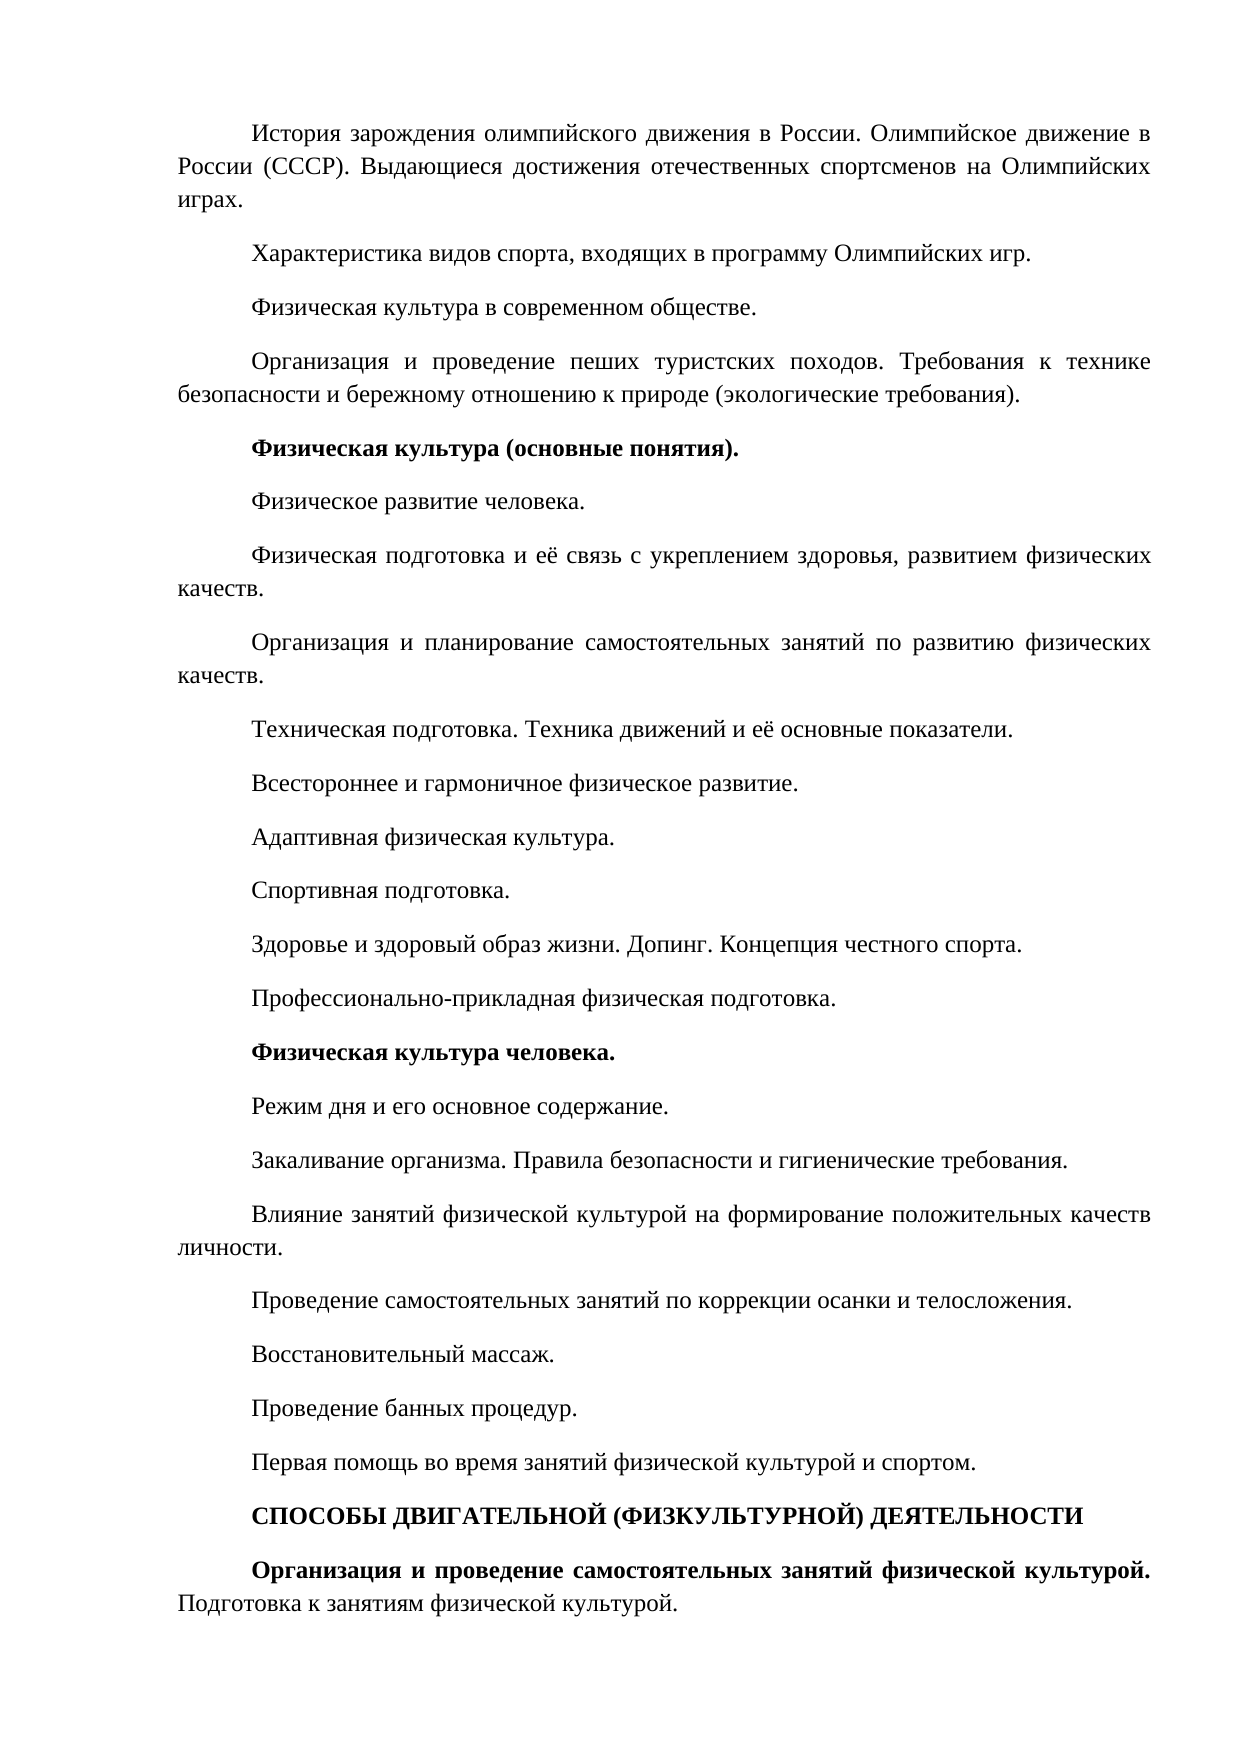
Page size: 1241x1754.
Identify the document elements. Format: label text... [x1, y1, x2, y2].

text СПОСОБЫ ДВИГАТЕЛЬНОЙ (ФИЗКУЛЬТУРНОЙ) ДЕЯТЕЛЬНОСТИ [177, 1501, 1152, 1530]
text Физическая подготовка и её связь с укреплением здоровья, развитием физических качеств. [177, 540, 1152, 602]
text Физическое развитие человека. [177, 486, 1152, 515]
text Характеристика видов спорта, входящих в программу Олимпийских игр. [177, 238, 1152, 267]
text Проведение самостоятельных занятий по коррекции осанки и телосложения. [177, 1286, 1152, 1314]
text Физическая культура (основные понятия). [177, 433, 1152, 461]
text История зарождения олимпийского движения в России. Олимпийское движение в России (СССР). Выдающиеся достижения отечественных спортсменов на Олимпийских играх. [177, 118, 1152, 213]
text Адаптивная физическая культура. [177, 822, 1152, 851]
text Режим дня и его основное содержание. [177, 1091, 1152, 1120]
text Проведение банных процедур. [177, 1393, 1152, 1422]
text Физическая культура в современном обществе. [177, 292, 1152, 321]
text Закаливание организма. Правила безопасности и гигиенические требования. [177, 1145, 1152, 1174]
text Спортивная подготовка. [177, 876, 1152, 904]
text Всестороннее и гармоничное физическое развитие. [177, 768, 1152, 797]
text Организация и проведение пеших туристских походов. Требования к технике безопасности и бережному отношению к природе (экологические требования). [177, 346, 1152, 407]
text Здоровье и здоровый образ жизни. Допинг. Концепция честного спорта. [177, 929, 1152, 958]
text Влияние занятий физической культурой на формирование положительных качеств личности. [177, 1199, 1152, 1261]
text Восстановительный массаж. [177, 1339, 1152, 1368]
text Профессионально-прикладная физическая подготовка. [177, 983, 1152, 1012]
text Физическая культура человека. [177, 1037, 1152, 1066]
text Техническая подготовка. Техника движений и её основные показатели. [177, 714, 1152, 743]
text Первая помощь во время занятий физической культурой и спортом. [177, 1447, 1152, 1476]
text Организация и проведение самостоятельных занятий физической культурой. Подготовка к занятиям физической культурой. [177, 1555, 1152, 1617]
text Организация и планирование самостоятельных занятий по развитию физических качеств. [177, 627, 1152, 689]
